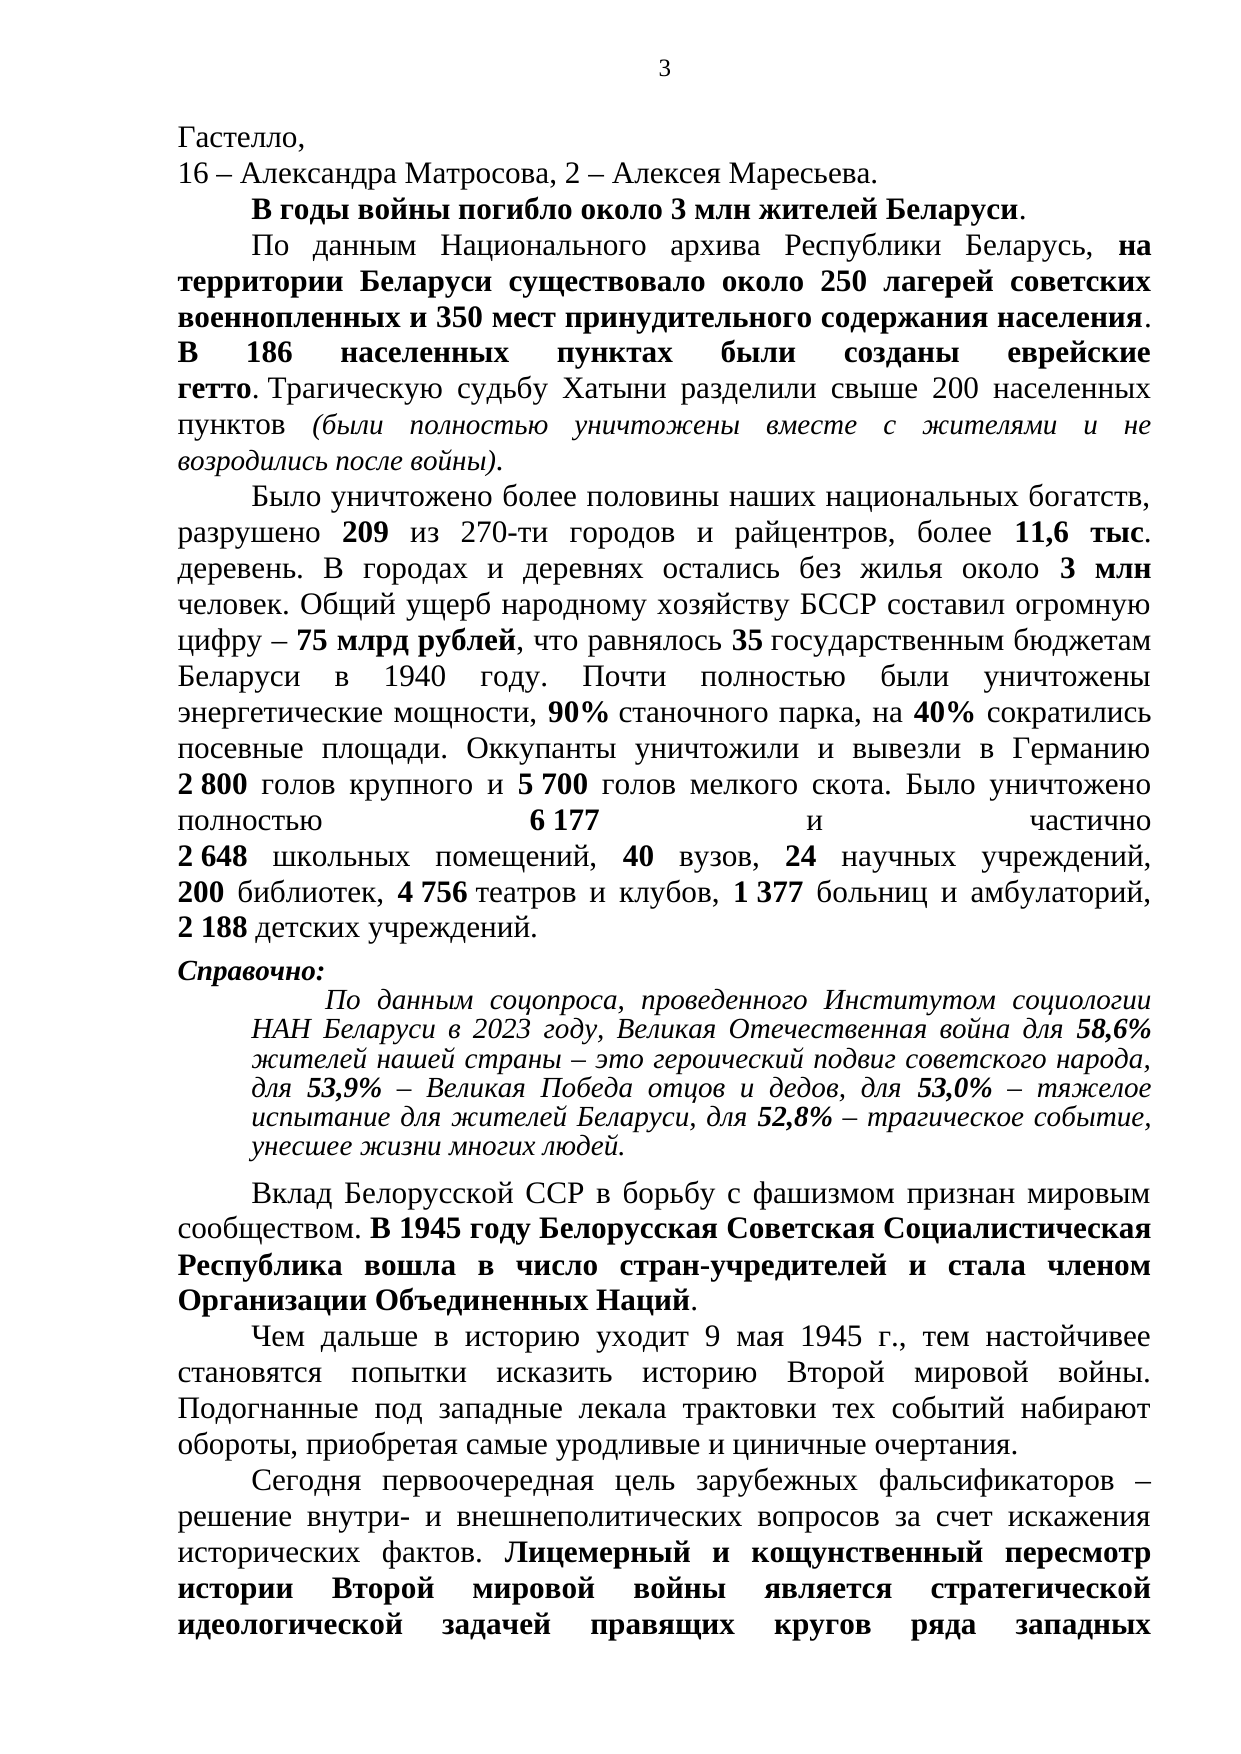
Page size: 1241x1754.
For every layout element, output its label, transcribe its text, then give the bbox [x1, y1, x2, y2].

text Справочно: [177, 957, 1152, 986]
text Чем дальше в историю уходит 9 мая 1945 г., тем настойчивее становятся попытки исказить историю Второй мировой войны. Подогнанные под западные лекала трактовки тех событий набирают обороты, приобретая самые уродливые и циничные очертания. [177, 1318, 1152, 1461]
text По данным соцопроса, проведенного Институтом социологии НАН Беларуси в 2023 году, Великая Отечественная война для 58,6% жителей нашей страны – это героический подвиг советского народа, для 53,9% – Великая Победа отцов и дедов, для 53,0% – тяжелое испытание для жителей Беларуси, для 52,8% – трагическое событие, унесшее жизни многих людей. [251, 986, 1152, 1161]
text В годы войны погибло около 3 млн жителей Беларуси. [177, 190, 1152, 226]
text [177, 1461, 1152, 1641]
text Было уничтожено более половины наших национальных богатств, разрушено 209 из 270-ти городов и райцентров, более 11,6 тыс. деревень. В городах и деревнях остались без жилья около 3 млн человек. Общий ущерб народному хозяйству БССР составил огромную цифру – 75 млрд рублей, что равнялось 35 государственным бюджетам Беларуси в 1940 году. Почти полностью были уничтожены энергетические мощности, 90% станочного парка, на 40% сократились посевные площади. Оккупанты уничтожили и вывезли в Германию 2 800 голов крупного и 5 700 голов мелкого скота. Было уничтожено полностью 6 177 и частично 2 648 школьных помещений, 40 вузов, 24 научных учреждений, 200 библиотек, 4 756 театров и клубов, 1 377 больниц и амбулаторий, 2 188 детских учреждений. [177, 477, 1152, 945]
text Вклад Белорусской ССР в борьбу с фашизмом признан мировым сообществом. В 1945 году Белорусская Советская Социалистическая Республика вошла в число стран-учредителей и стала членом Организации Объединенных Наций. [177, 1174, 1152, 1318]
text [177, 118, 1152, 190]
text По данным Национального архива Республики Беларусь, на территории Беларуси существовало около 250 лагерей советских военнопленных и 350 мест принудительного содержания населения. В 186 населенных пунктах были созданы еврейские гетто. Трагическую судьбу Хатыни разделили свыше 200 населенных пунктов (были полностью уничтожены вместе с жителями и не возродились после войны). [177, 226, 1152, 477]
